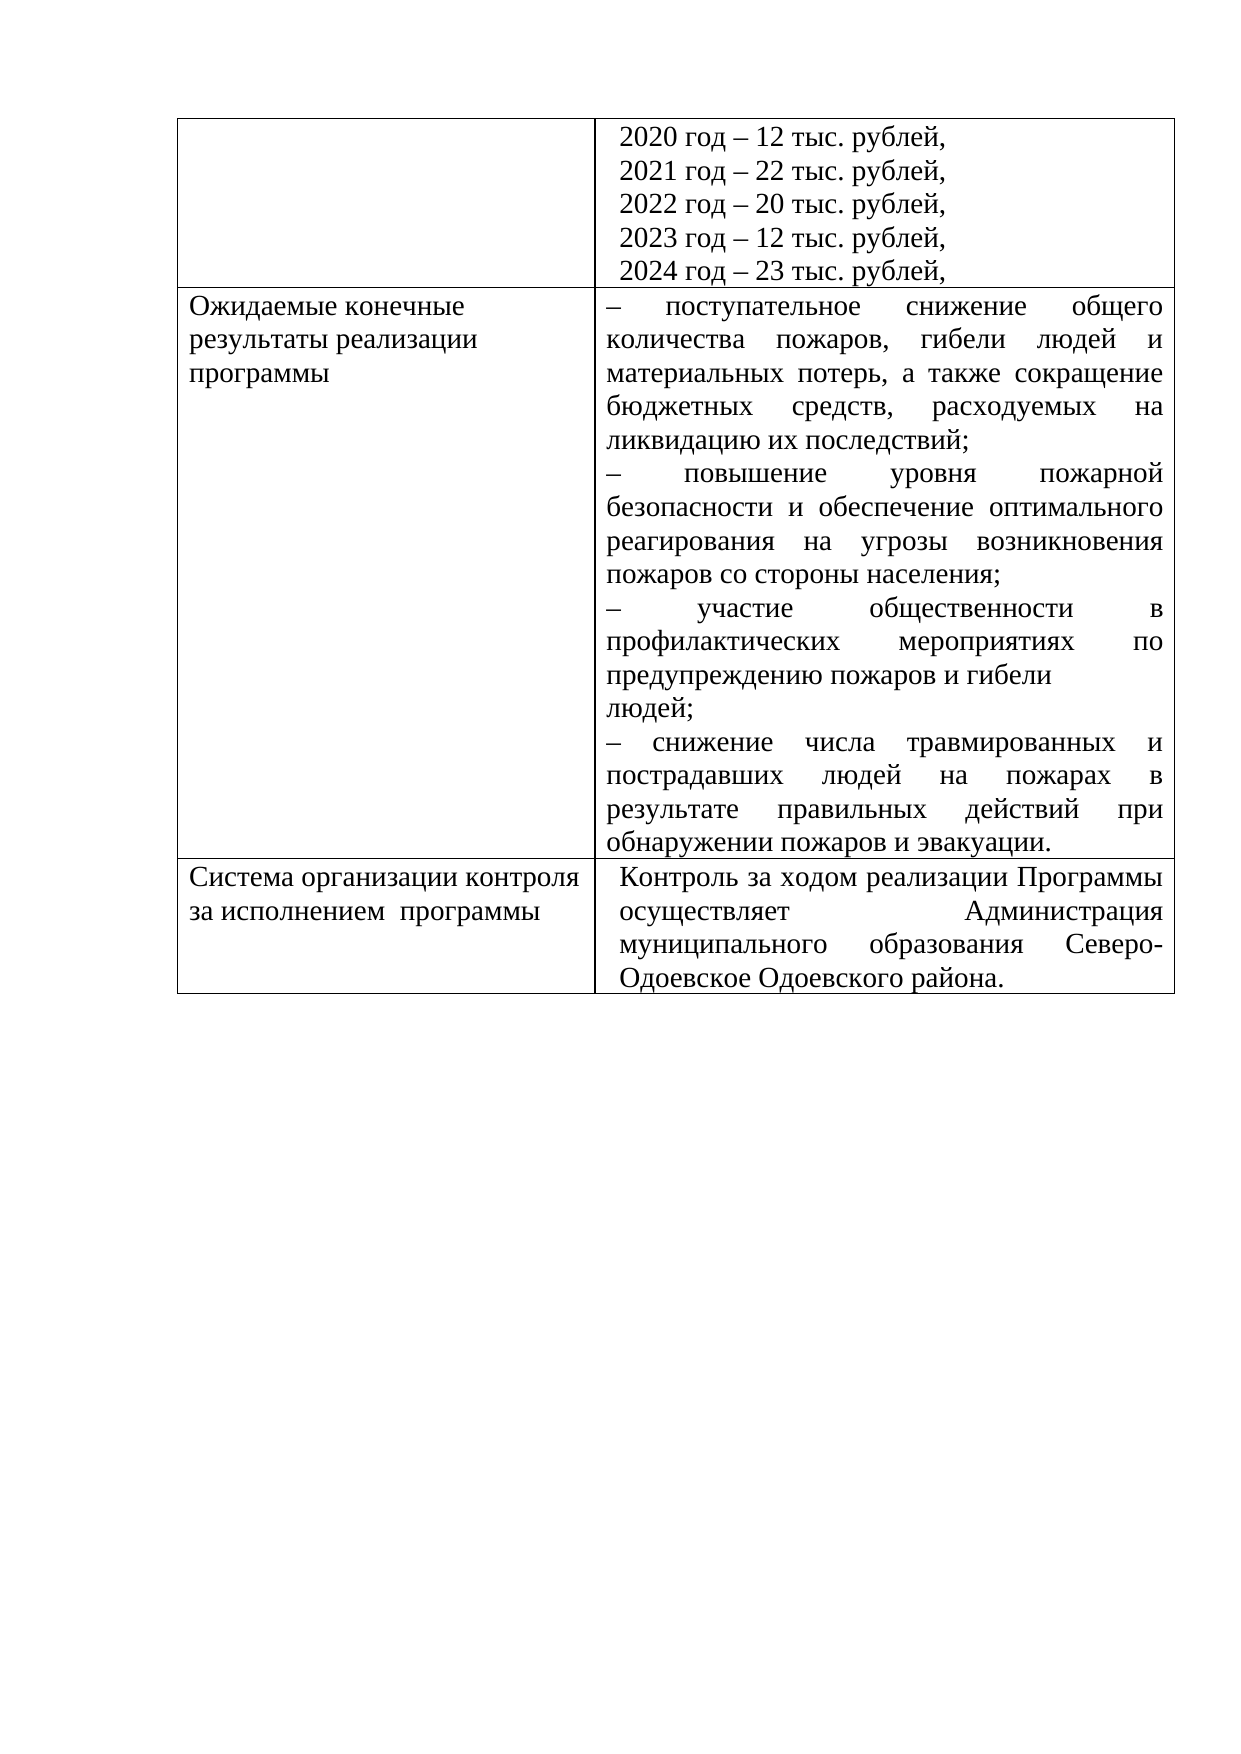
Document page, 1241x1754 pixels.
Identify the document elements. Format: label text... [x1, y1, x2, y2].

table_cell Система организации контроля за исполнением программы [178, 859, 594, 993]
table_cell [178, 119, 594, 287]
table_cell – поступательное снижение общего количества пожаров, гибели людей и материальных потерь, а также сокращение бюджетных средств, расходуемых на ликвидацию их последствий; – повышение уровня пожарной безопасности и обеспечение оптимального реагирования на угрозы возникновения пожаров со стороны населения; – участие общественности в профилактических мероприятиях по предупреждению пожаров и гибели людей; – снижение числа травмированных и пострадавших людей на пожарах в результате правильных действий при обнаружении пожаров и эвакуации. [596, 288, 1174, 858]
table_cell Ожидаемые конечные результаты реализации программы [178, 288, 594, 858]
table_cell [596, 119, 1174, 287]
table_cell Контроль за ходом реализации Программы осуществляет Администрация муниципального образования Северо-Одоевское Одоевского района. [596, 859, 1174, 993]
